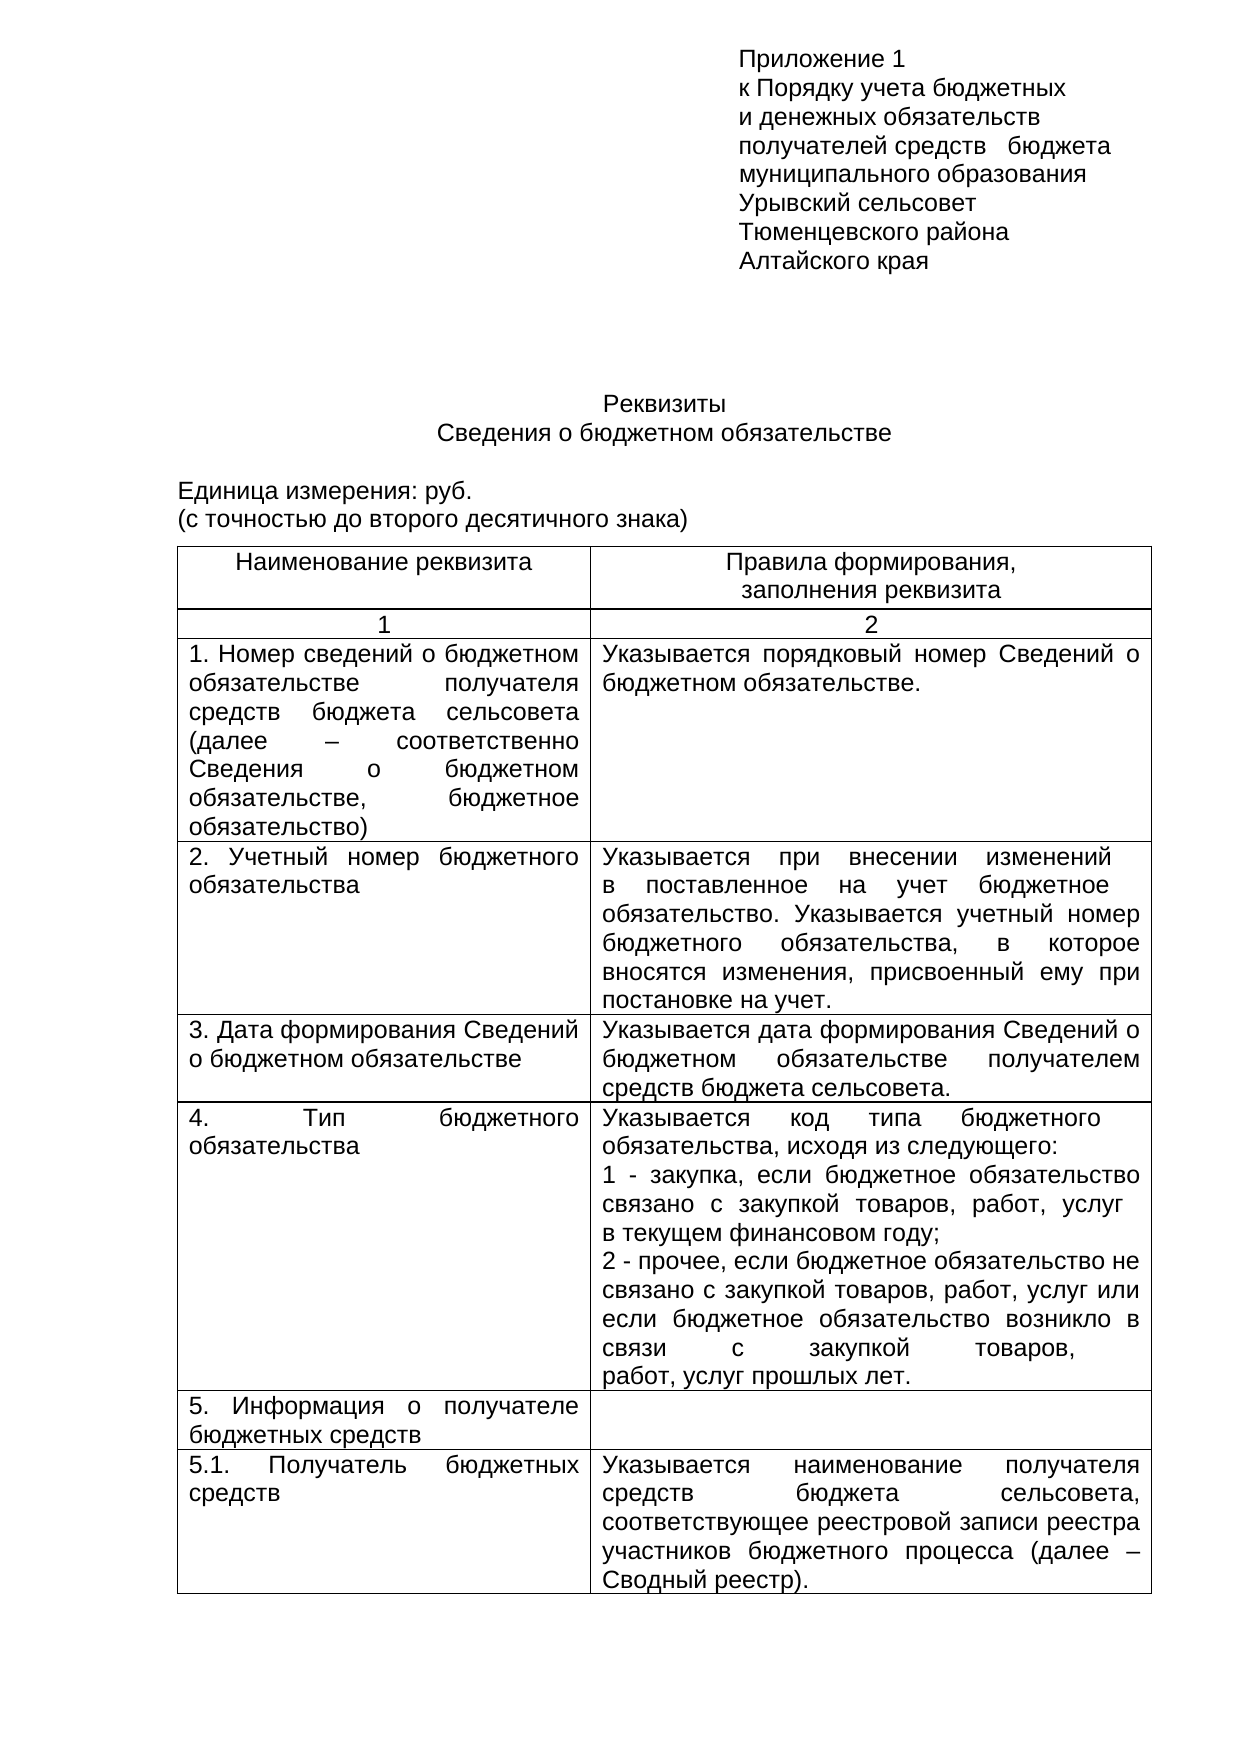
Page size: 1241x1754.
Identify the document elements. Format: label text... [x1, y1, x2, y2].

table_cell Указывается порядковый номер Сведений о бюджетном обязательстве. [591, 639, 1151, 841]
table_cell Указывается при внесении изменений в поставленное на учет бюджетное обязательство. Указывается учетный номер бюджетного обязательства, в которое вносятся изменения, присвоенный ему при постановке на учет. [591, 842, 1151, 1014]
table_header Правила формирования, заполнения реквизита [591, 547, 1151, 607]
text Реквизиты [177, 389, 1152, 418]
table_cell 5. Информация о получателе бюджетных средств [178, 1391, 590, 1448]
table_cell 5.1. Получатель бюджетных средств [178, 1450, 590, 1593]
text Единица измерения: руб. [177, 476, 1152, 504]
table_header 2 [591, 610, 1151, 638]
text (с точностью до второго десятичного знака) [177, 504, 1152, 533]
table_cell 1. Номер сведений о бюджетном обязательстве получателя средств бюджета сельсовета (далее – соответственно Сведения о бюджетном обязательстве, бюджетное обязательство) [178, 639, 590, 841]
text Урывский сельсовет Тюменцевского района [738, 188, 1152, 246]
text Сведения о бюджетном обязательстве [177, 418, 1152, 447]
table_cell 2. Учетный номер бюджетного обязательства [178, 842, 590, 1014]
table_header Наименование реквизита [178, 547, 590, 607]
table_cell Указывается код типа бюджетного обязательства, исходя из следующего: 1 - закупка, если бюджетное обязательство связано с закупкой товаров, работ, услуг в текущем финансовом году; 2 - прочее, если бюджетное обязательство не связано с закупкой товаров, работ, услуг или если бюджетное обязательство возникло в связи с закупкой товаров, работ, услуг прошлых лет. [591, 1103, 1151, 1390]
table_cell 4. Тип бюджетного обязательства [178, 1103, 590, 1390]
table_header 1 [178, 610, 590, 638]
text Алтайского края [177, 246, 1152, 274]
table_cell 3. Дата формирования Сведений о бюджетном обязательстве [178, 1015, 590, 1101]
table_cell Указывается наименование получателя средств бюджета сельсовета, соответствующее реестровой записи реестра участников бюджетного процесса (далее – Сводный реестр). [591, 1450, 1151, 1593]
text муниципального образования [177, 159, 1152, 188]
table_cell [591, 1391, 1151, 1448]
table_cell Указывается дата формирования Сведений о бюджетном обязательстве получателем средств бюджета сельсовета. [591, 1015, 1151, 1101]
text к Порядку учета бюджетных и денежных обязательств получателей средств бюджета [738, 73, 1152, 159]
text Приложение 1 [738, 44, 1152, 73]
